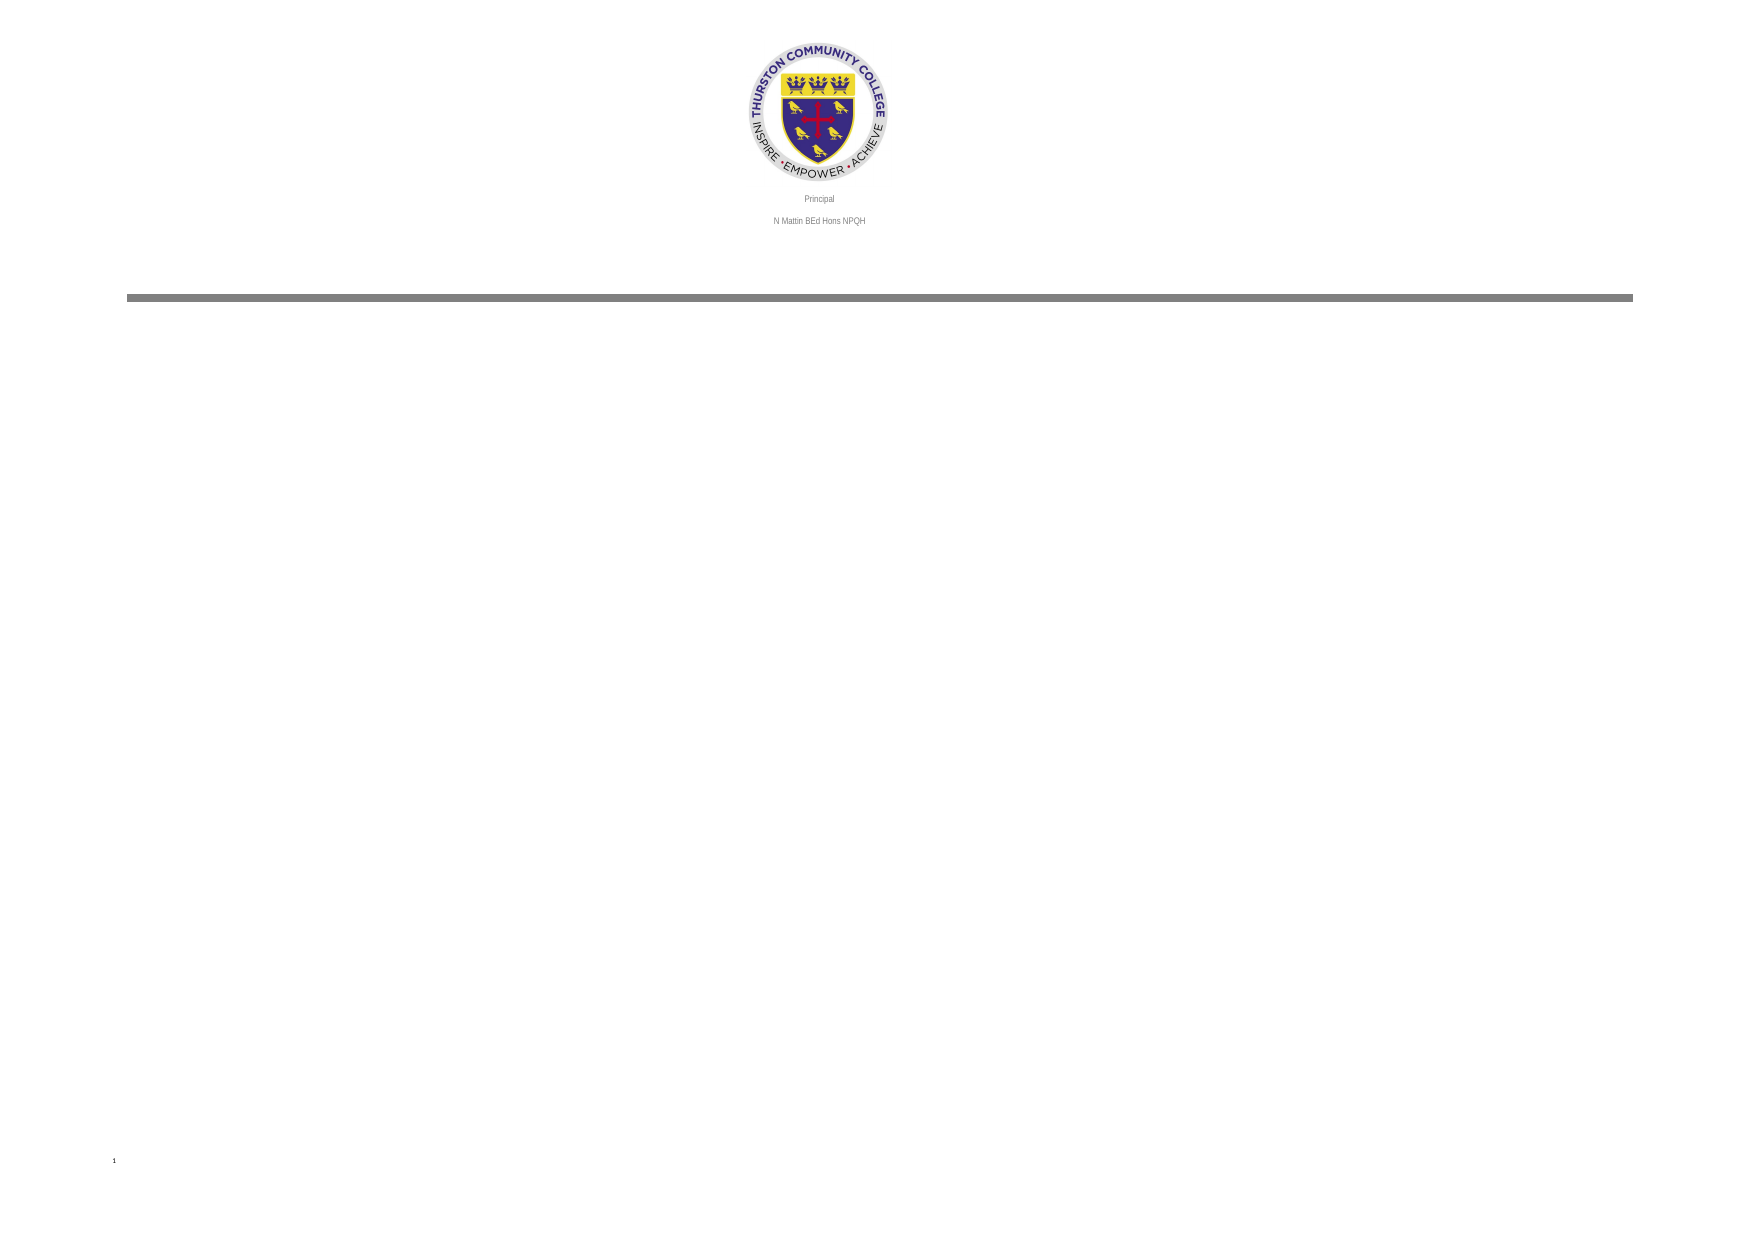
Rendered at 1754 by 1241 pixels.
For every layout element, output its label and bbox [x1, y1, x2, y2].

picture [746, 40, 892, 187]
